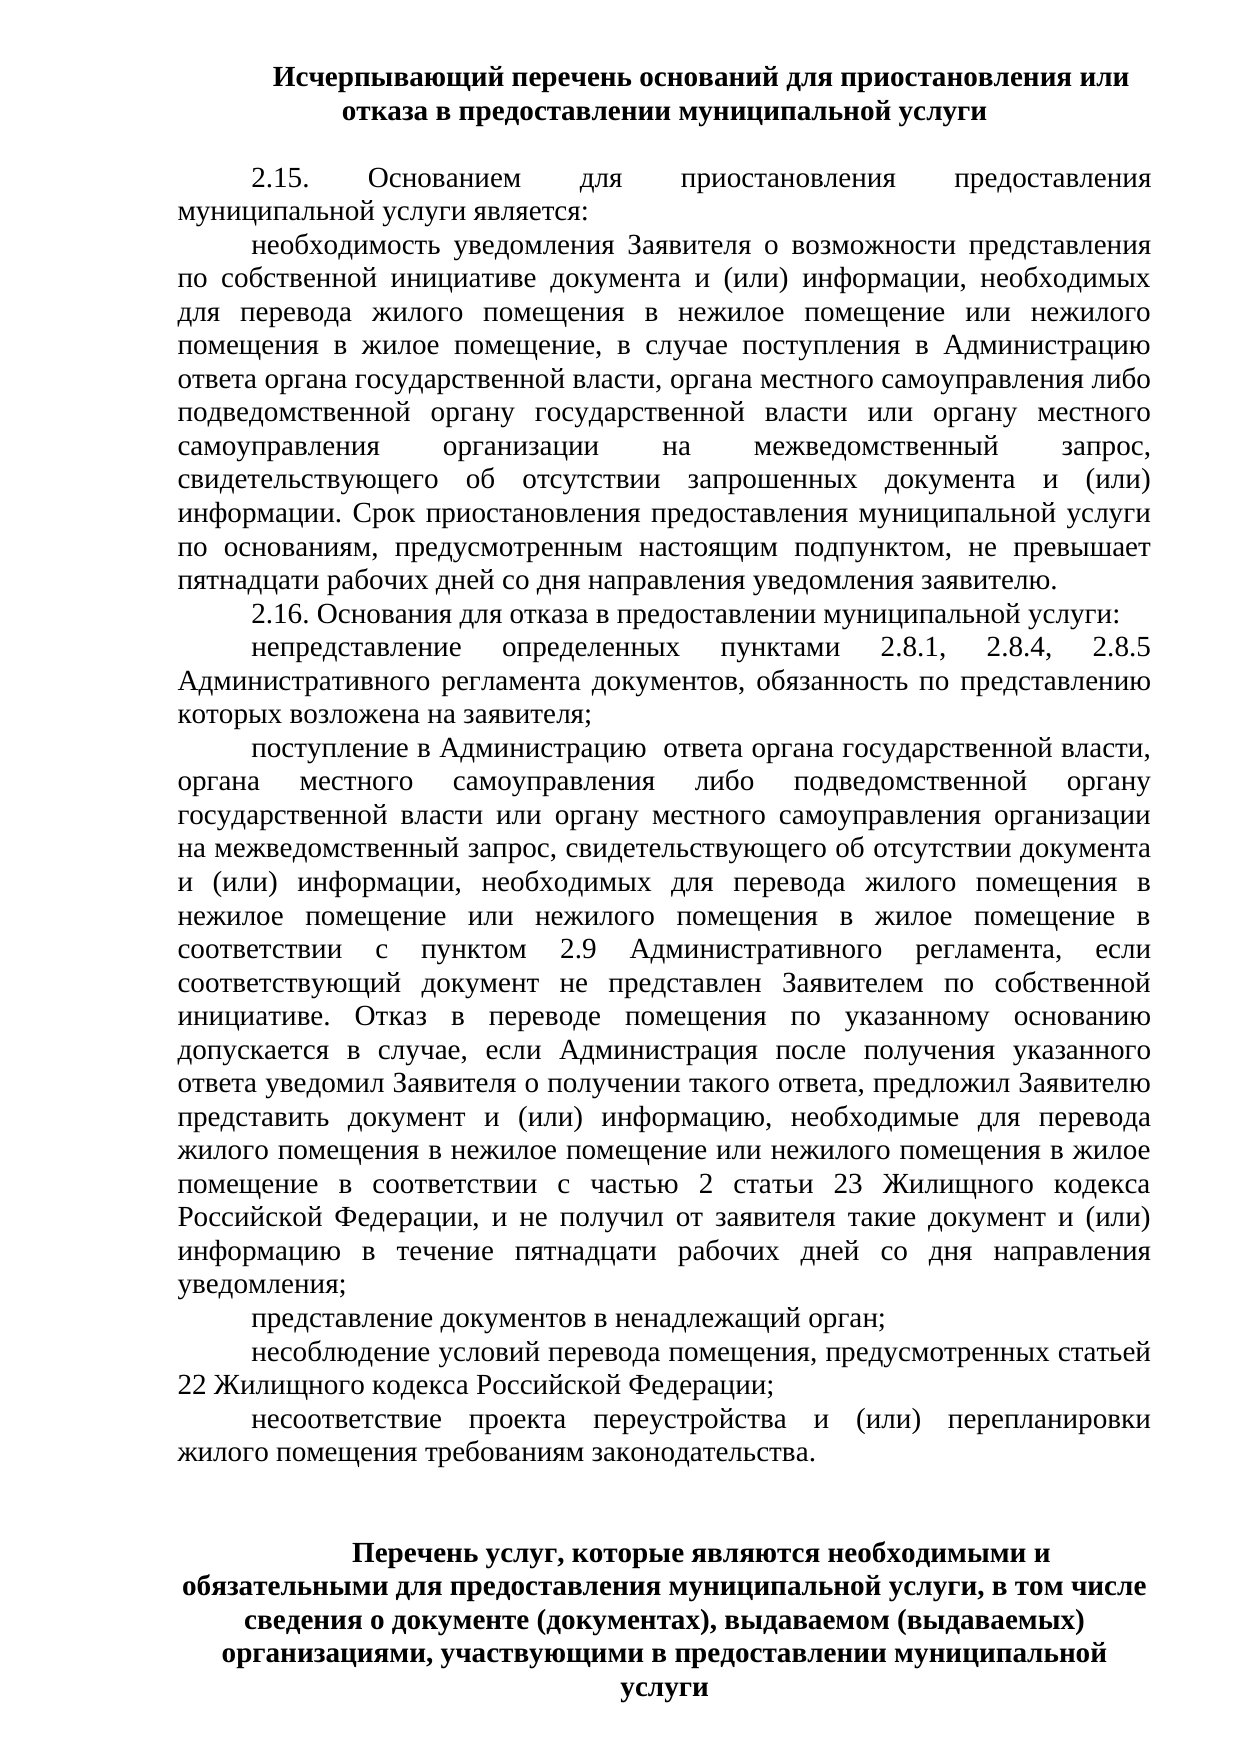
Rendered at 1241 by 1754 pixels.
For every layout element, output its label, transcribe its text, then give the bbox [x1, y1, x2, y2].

text необходимость уведомления Заявителя о возможности представления по собственной инициативе документа и (или) информации, необходимых для перевода жилого помещения в нежилое помещение или нежилого помещения в жилое помещение, в случае поступления в Администрацию ответа органа государственной власти, органа местного самоуправления либо подведомственной органу государственной власти или органу местного самоуправления организации на межведомственный запрос, свидетельствующего об отсутствии запрошенных документа и (или) информации. Срок приостановления предоставления муниципальной услуги по основаниям, предусмотренным настоящим подпунктом, не превышает пятнадцати рабочих дней со дня направления уведомления заявителю. [177, 227, 1152, 596]
text Исчерпывающий перечень оснований для приостановления или отказа в предоставлении муниципальной услуги [177, 59, 1152, 126]
text несоответствие проекта переустройства и (или) перепланировки жилого помещения требованиям законодательства. [177, 1401, 1152, 1468]
text непредставление определенных пунктами 2.8.1, 2.8.4, 2.8.5 Административного регламента документов, обязанность по представлению которых возложена на заявителя; [177, 629, 1152, 730]
text несоблюдение условий перевода помещения, предусмотренных статьей 22 Жилищного кодекса Российской Федерации; [177, 1334, 1152, 1401]
text поступление в Администрацию ответа органа государственной власти, органа местного самоуправления либо подведомственной органу государственной власти или органу местного самоуправления организации на межведомственный запрос, свидетельствующего об отсутствии документа и (или) информации, необходимых для перевода жилого помещения в нежилое помещение или нежилого помещения в жилое помещение в соответствии с пунктом 2.9 Административного регламента, если соответствующий документ не представлен Заявителем по собственной инициативе. Отказ в переводе помещения по указанному основанию допускается в случае, если Администрация после получения указанного ответа уведомил Заявителя о получении такого ответа, предложил Заявителю представить документ и (или) информацию, необходимые для перевода жилого помещения в нежилое помещение или нежилого помещения в жилое помещение в соответствии с частью 2 статьи 23 Жилищного кодекса Российской Федерации, и не получил от заявителя такие документ и (или) информацию в течение пятнадцати рабочих дней со дня направления уведомления; [177, 730, 1152, 1300]
text представление документов в ненадлежащий орган; [177, 1300, 1152, 1334]
text 2.15. Основанием для приостановления предоставления муниципальной услуги является: [177, 160, 1152, 227]
text 2.16. Основания для отказа в предоставлении муниципальной услуги: [177, 596, 1152, 629]
text Перечень услуг, которые являются необходимыми и обязательными для предоставления муниципальной услуги, в том числе сведения о документе (документах), выдаваемом (выдаваемых) организациями, участвующими в предоставлении муниципальной услуги [177, 1535, 1152, 1703]
